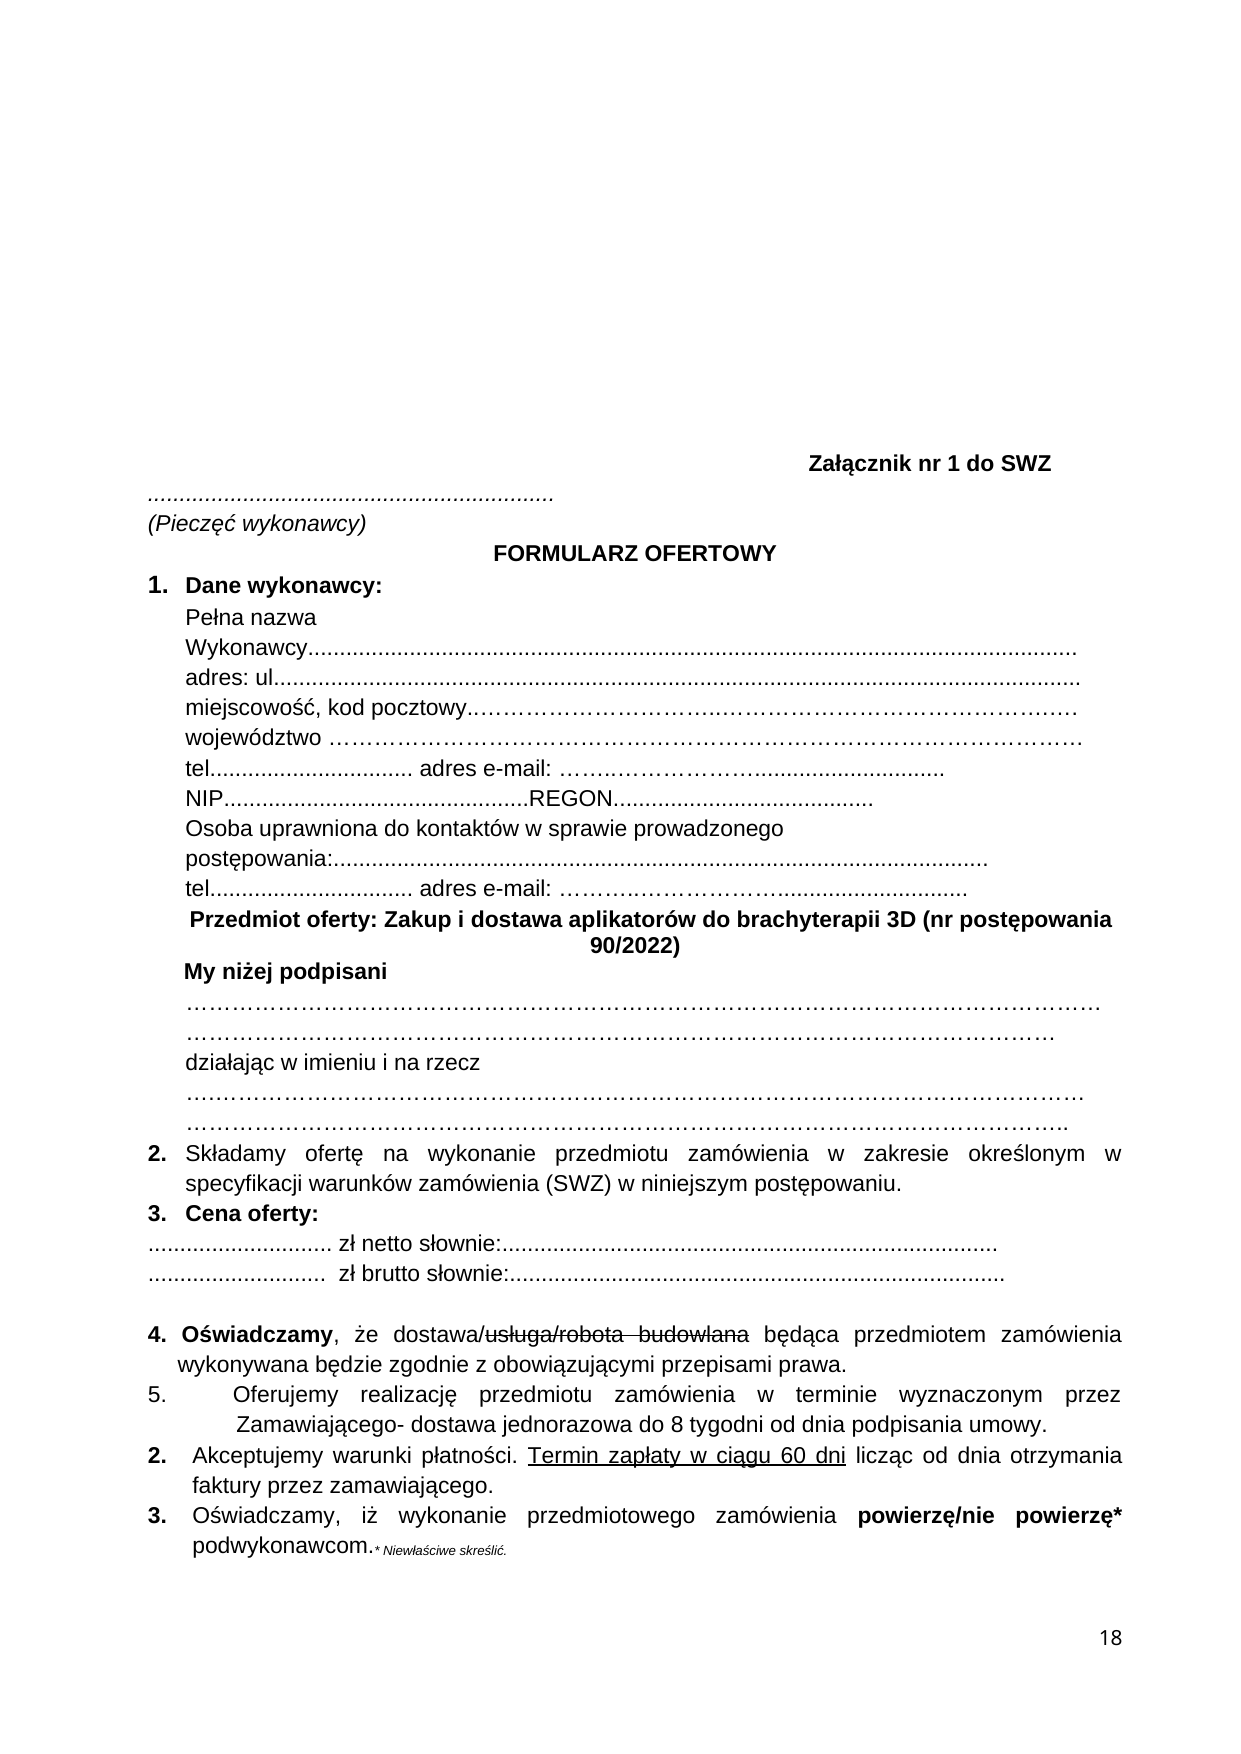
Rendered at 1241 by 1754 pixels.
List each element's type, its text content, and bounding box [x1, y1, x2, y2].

text 4. Oświadczamy, że dostawa/usługa/robota budowlana będąca przedmiotem zamówienia wykonywana będzie zgodnie z obowiązującymi przepisami prawa. [148, 1321, 1122, 1377]
list Oświadczamy, iż wykonanie przedmiotowego zamówienia powierzę/nie powierzę* podwykonawcom.* Niewłaściwe skreślić. [148, 1502, 1122, 1559]
text My niżej podpisani [177, 958, 1122, 985]
list Składamy ofertę na wykonanie przedmiotu zamówienia w zakresie określonym w specyfikacji warunków zamówienia (SWZ) w niniejszym postępowaniu. [148, 1139, 1122, 1196]
text ….…………………………………………………………………………………………………… …………………………………………………………………………………………………….. [185, 1079, 1122, 1136]
text Pełna nazwa Wykonawcy......................................................................................................................... [185, 603, 1122, 660]
text ............................ zł brutto słownie:.............................................................................. [148, 1260, 1122, 1287]
text Osoba uprawniona do kontaktów w sprawie prowadzonego postępowania:....................................................................................................... [185, 815, 1122, 872]
text NIP................................................REGON......................................... [185, 785, 1122, 811]
text 5. Oferujemy realizację przedmiotu zamówienia w terminie wyznaczonym przez Zamawiającego- dostawa jednorazowa do 8 tygodni od dnia podpisania umowy. [148, 1381, 1122, 1438]
text ……………………………………………………………………………………………………………………………………………………………………………………………………………… [185, 988, 1122, 1045]
text miejscowość, kod pocztowy..…………………………..…………………………………….…. [185, 694, 1122, 721]
text FORMULARZ OFERTOWY [148, 540, 1122, 567]
text adres: ul............................................................................................................................... [185, 664, 1122, 690]
text tel................................ adres e-mail: ………..……………….............................. [185, 875, 1122, 902]
list Cena oferty: [148, 1200, 1122, 1226]
text tel................................ adres e-mail: ……..……………….............................. [185, 754, 1122, 781]
text województwo ……………………………………………………………………………………… [185, 724, 1122, 751]
list Akceptujemy warunki płatności. Termin zapłaty w ciągu 60 dni licząc od dnia otrzymania faktury przez zamawiającego. [148, 1442, 1122, 1498]
text ............................. zł netto słownie:.............................................................................. [148, 1230, 1122, 1257]
text Przedmiot oferty: Zakup i dostawa aplikatorów do brachyterapii 3D (nr postępowania 90/2022) [148, 906, 1122, 958]
text działając w imieniu i na rzecz [185, 1049, 1122, 1075]
text (Pieczęć wykonawcy) [148, 510, 1122, 536]
text Załącznik nr 1 do SWZ [664, 450, 1122, 476]
list Dane wykonawcy: [148, 571, 1122, 599]
text ................................................................ [148, 480, 1122, 506]
